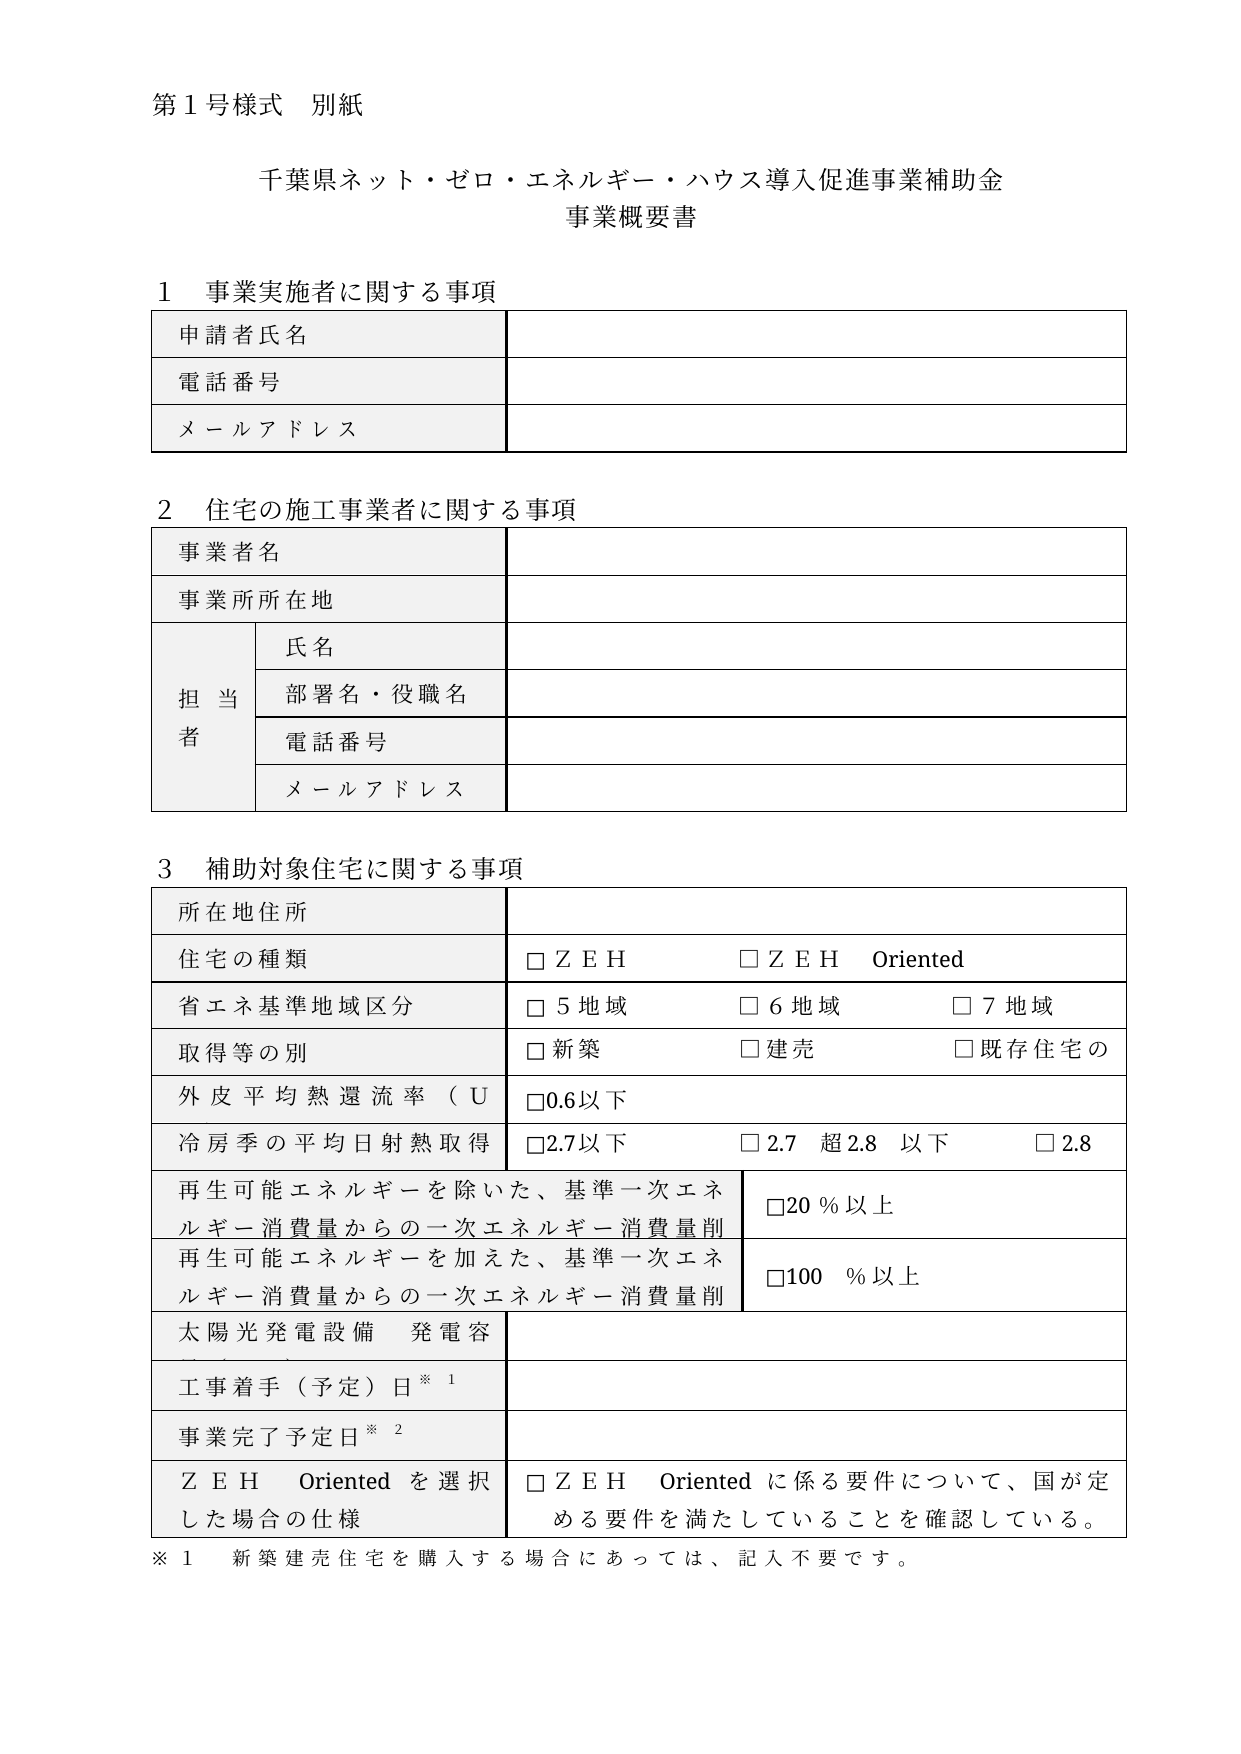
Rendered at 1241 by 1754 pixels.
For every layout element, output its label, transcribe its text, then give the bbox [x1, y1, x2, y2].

table_cell [508, 670, 1126, 716]
table_header [508, 528, 1126, 574]
table_cell □0.6以下 [508, 1076, 1126, 1122]
table_header [508, 888, 1126, 934]
table_cell 事業所所在地 [152, 576, 505, 622]
table_header 所在地住所 [152, 888, 505, 934]
table_cell [508, 623, 1126, 669]
table_cell 電話番号 [256, 718, 505, 764]
table_cell □ＺＥＨ Orientedに係る要件について、国が定める要件を満たしていることを確認している。 [508, 1461, 1126, 1537]
table_cell 外皮平均熱還流率（ＵＡ） [152, 1076, 505, 1122]
table_cell 再生可能エネルギーを加えた、基準一次エネルギー消費量からの一次エネルギー消費量削減率 [152, 1239, 741, 1311]
table_cell 部署名・役職名 [256, 670, 505, 716]
table_cell 省エネ基準地域区分 [152, 983, 505, 1028]
table_cell □2.7以下 □2.7超2.8以下 □2.8超3.0以下 [508, 1124, 1126, 1170]
table_header [508, 311, 1126, 357]
table_cell ＺＥＨ Orientedを選択した場合の仕様 [152, 1461, 505, 1537]
table_cell □ＺＥＨ □ＺＥＨ Oriented [508, 935, 1126, 981]
table_header 事業者名 [152, 528, 505, 574]
table_cell メールアドレス [152, 405, 505, 451]
table_cell [508, 576, 1126, 622]
table_cell 取得等の別 [152, 1029, 505, 1075]
table_cell 再生可能エネルギーを除いた、基準一次エネルギー消費量からの一次エネルギー消費量削減率 [152, 1171, 741, 1237]
text ２ 住宅の施工事業者に関する事項 [120, 490, 1112, 527]
table_cell [508, 405, 1126, 451]
table_cell [508, 765, 1126, 811]
table_cell 担当者 [152, 623, 255, 811]
table_cell □５地域 □６地域 □７地域 [508, 983, 1126, 1028]
table_cell [508, 1361, 1126, 1410]
text ３ 補助対象住宅に関する事項 [120, 849, 1112, 887]
table_cell □100％以上 [744, 1239, 1126, 1311]
table_cell 太陽光発電設備 発電容量（kW） [152, 1312, 505, 1360]
text 千葉県ネット・ゼロ・エネルギー・ハウス導入促進事業補助金 [152, 160, 1112, 197]
table_cell □新築 □建売 □既存住宅の改修 [508, 1029, 1126, 1075]
text １ 事業実施者に関する事項 [120, 272, 1112, 309]
table_cell [508, 358, 1126, 404]
table_cell 氏名 [256, 623, 505, 669]
table_header 申請者氏名 [152, 311, 505, 357]
table_cell [508, 1411, 1126, 1460]
table_cell 工事着手（予定）日※１ [152, 1361, 505, 1410]
table_cell 冷房季の平均日射熱取得率（ηＡ） [152, 1124, 505, 1170]
text ※１ 新築建売住宅を購入する場合にあっては、記入不要です。 [152, 1538, 1112, 1576]
text 事業概要書 [152, 197, 1112, 235]
table_cell 電話番号 [152, 358, 505, 404]
table_cell [508, 1312, 1126, 1360]
text 第１号様式 別紙 [152, 85, 1112, 122]
table_cell 住宅の種類 [152, 935, 505, 981]
table_cell メールアドレス [256, 765, 505, 811]
table_cell 事業完了予定日※２ [152, 1411, 505, 1460]
table_cell □20％以上 [744, 1171, 1126, 1237]
table_cell [508, 718, 1126, 764]
